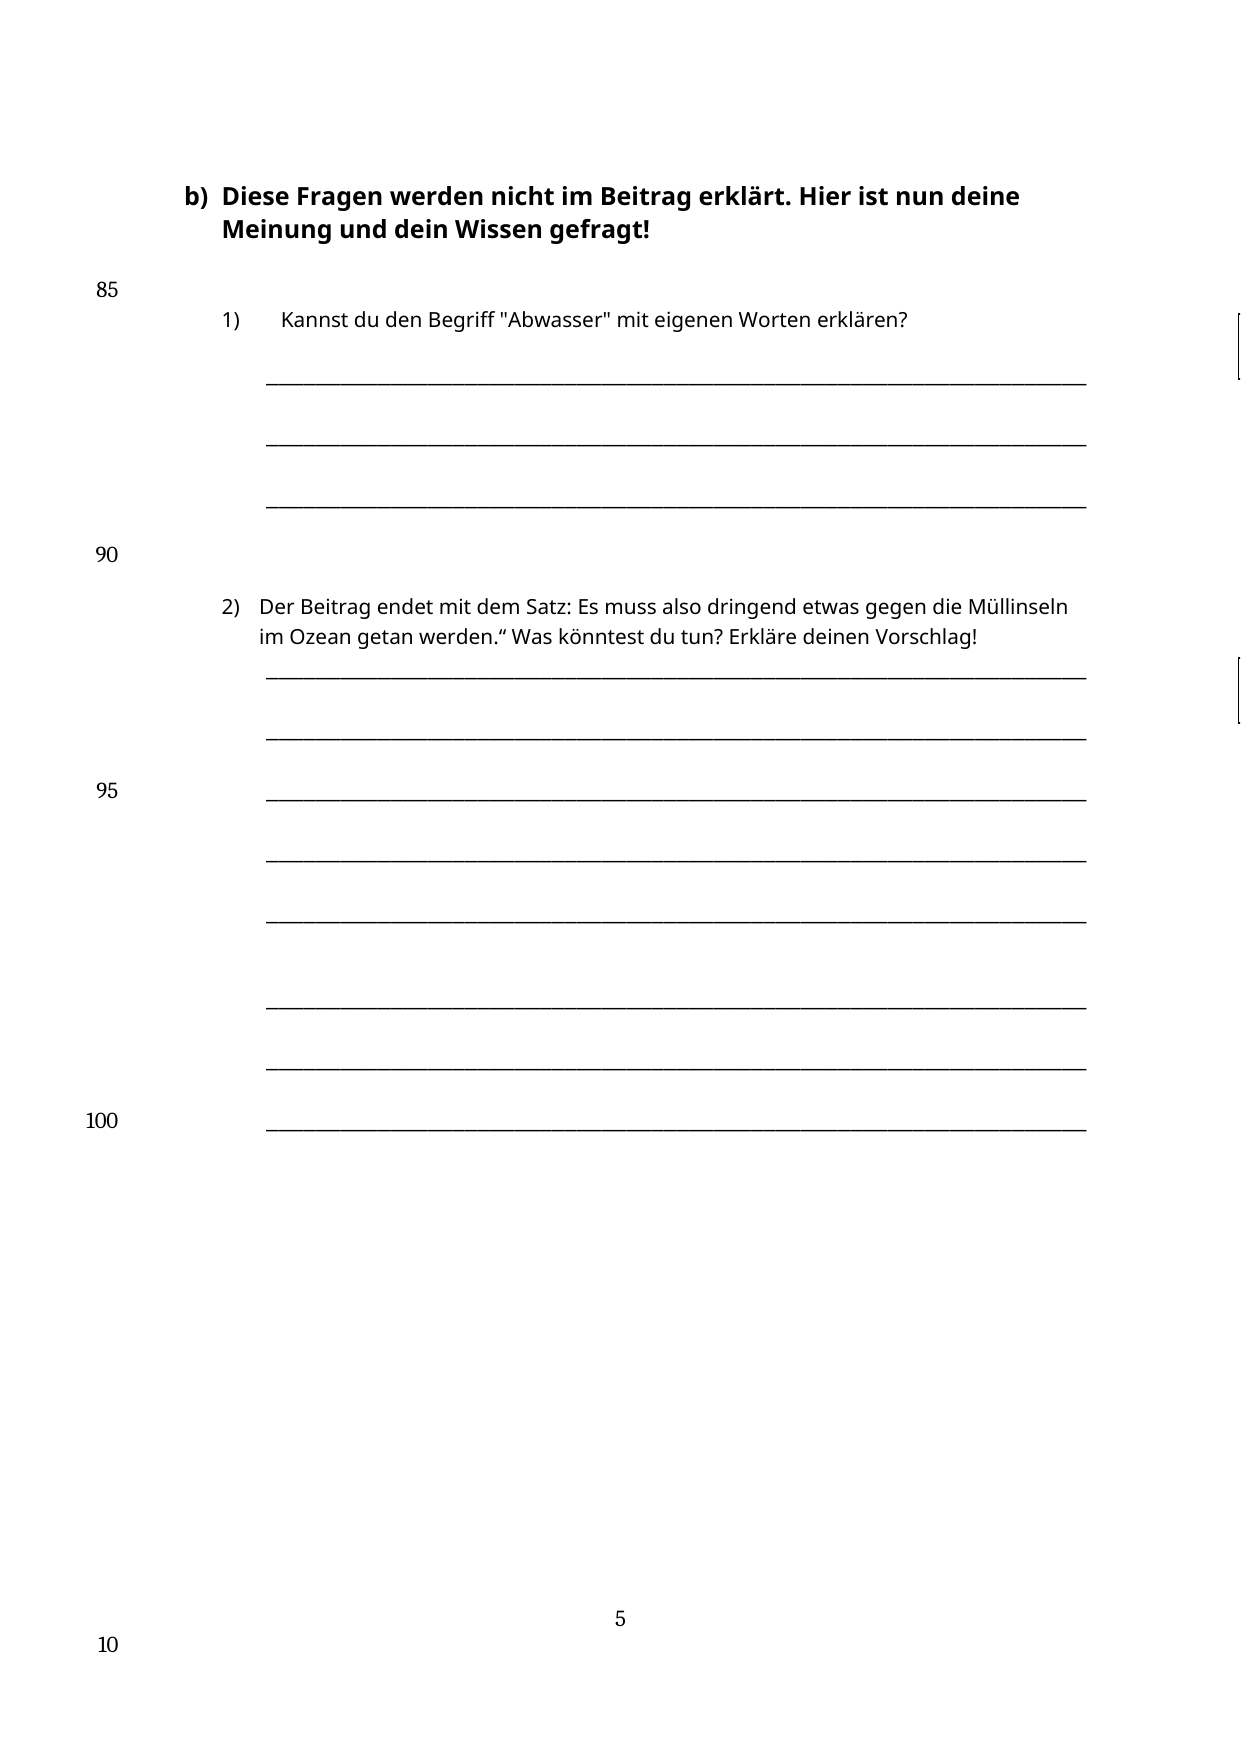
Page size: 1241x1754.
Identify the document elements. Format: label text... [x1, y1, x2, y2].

list Diese Fragen werden nicht im Beitrag erklärt. Hier ist nun deine Meinung und dein Wissen gefragt! [184, 178, 1093, 246]
list Der Beitrag endet mit dem Satz: Es muss also dringend etwas gegen die Müllinseln im Ozean getan werden.“ Was könntest du tun? Erkläre deinen Vorschlag! [221, 592, 1093, 651]
list __________________________________________________________________________________________________________________________________________________________________________________________________________________________________________________________________________________________________________________________________________ [266, 652, 1093, 927]
text ______________________________________________________________________________________________________________________________________________________________________________________________________ [266, 359, 1093, 511]
list Kannst du den Begriff "Abwasser" mit eigenen Worten erklären? [221, 305, 1093, 334]
text ______________________________________________________________________________________________________________________________________________________________________________________________________ [266, 982, 1093, 1135]
